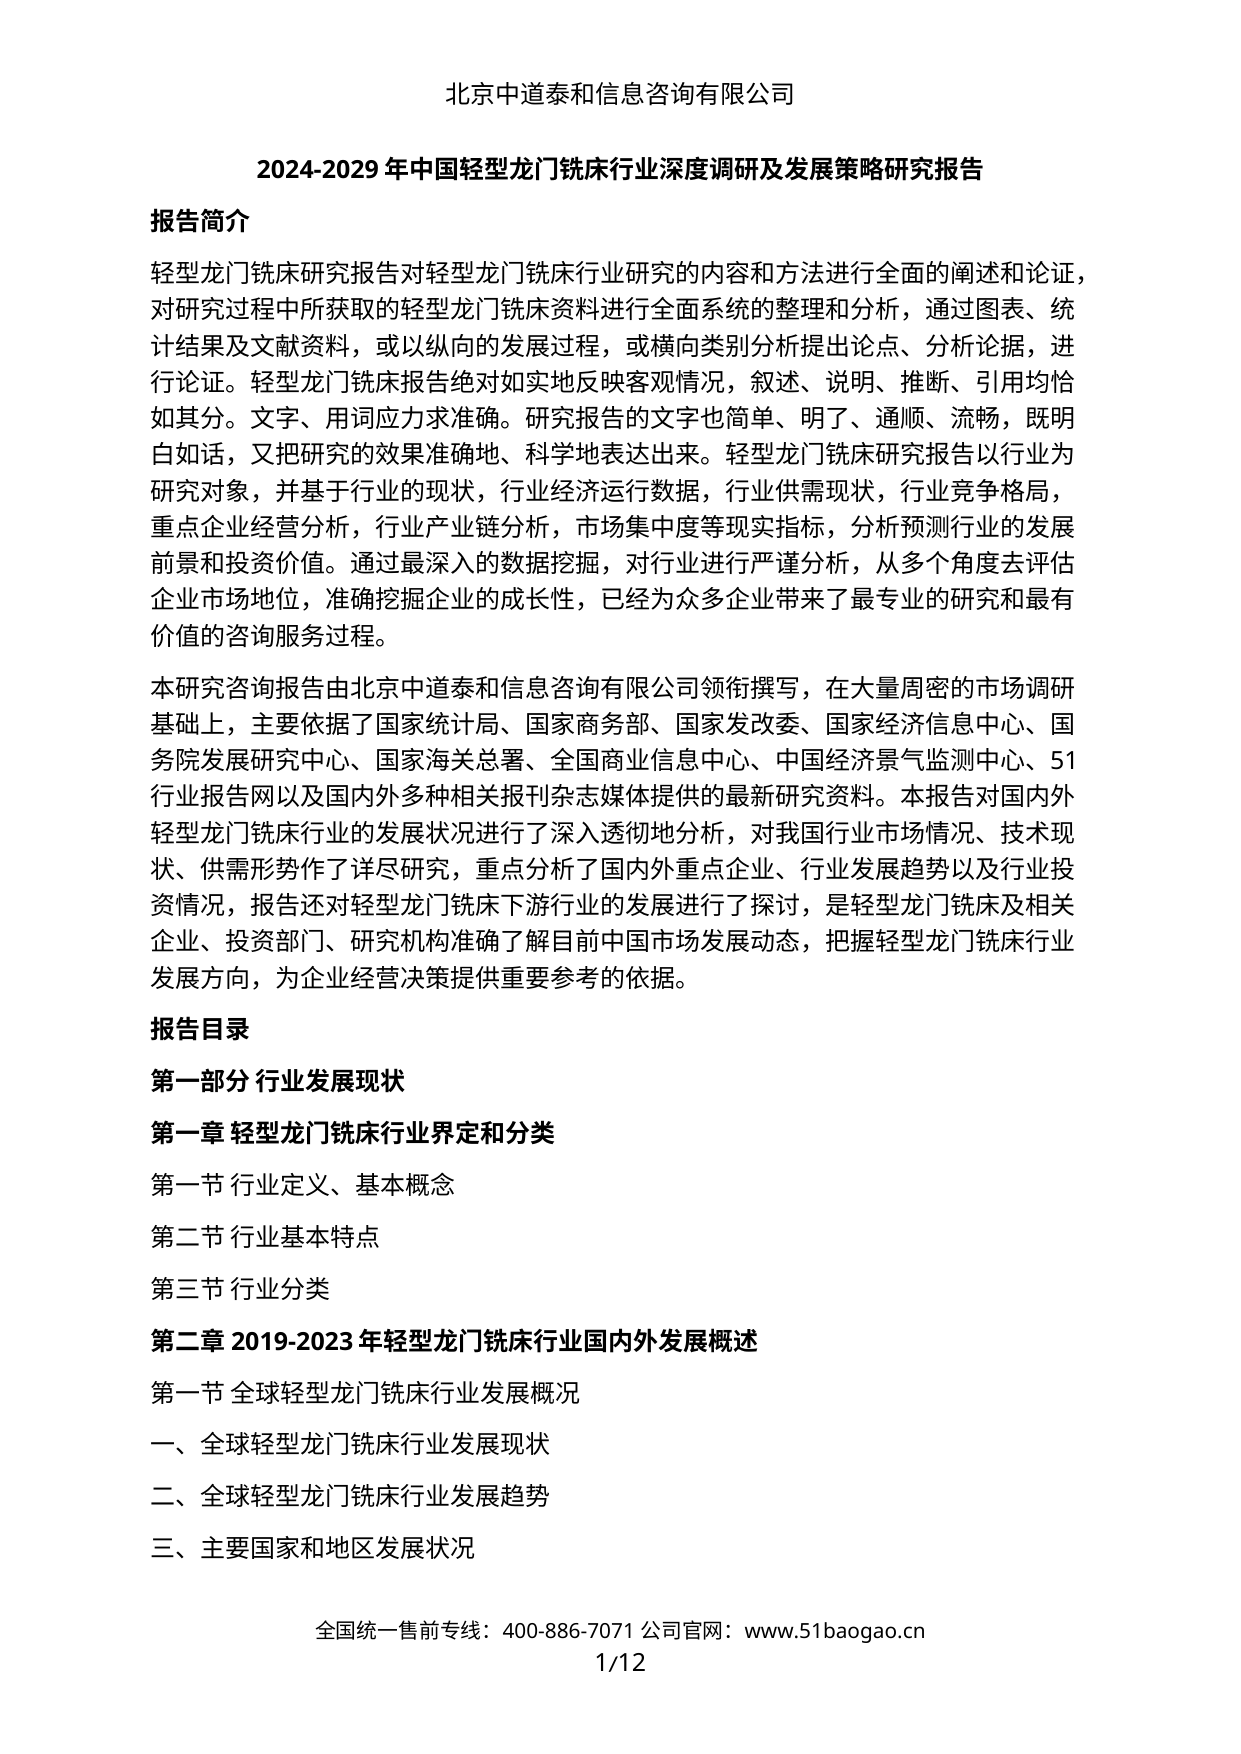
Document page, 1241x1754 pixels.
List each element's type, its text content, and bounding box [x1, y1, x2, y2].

text 本研究咨询报告由北京中道泰和信息咨询有限公司领衔撰写，在大量周密的市场调研基础上，主要依据了国家统计局、国家商务部、国家发改委、国家经济信息中心、国务院发展研究中心、国家海关总署、全国商业信息中心、中国经济景气监测中心、51行业报告网以及国内外多种相关报刊杂志媒体提供的最新研究资料。本报告对国内外轻型龙门铣床行业的发展状况进行了深入透彻地分析，对我国行业市场情况、技术现状、供需形势作了详尽研究，重点分析了国内外重点企业、行业发展趋势以及行业投资情况，报告还对轻型龙门铣床下游行业的发展进行了探讨，是轻型龙门铣床及相关企业、投资部门、研究机构准确了解目前中国市场发展动态，把握轻型龙门铣床行业发展方向，为企业经营决策提供重要参考的依据。 [150, 668, 1090, 994]
text 报告简介 [150, 202, 1090, 238]
text 第一节 全球轻型龙门铣床行业发展概况 [150, 1373, 1090, 1409]
text 2024-2029年中国轻型龙门铣床行业深度调研及发展策略研究报告 [150, 150, 1090, 186]
text 第二节 行业基本特点 [150, 1217, 1090, 1254]
text 第三节 行业分类 [150, 1269, 1090, 1306]
text 三、主要国家和地区发展状况 [150, 1529, 1090, 1565]
text 二、全球轻型龙门铣床行业发展趋势 [150, 1477, 1090, 1513]
text 第一部分 行业发展现状 [150, 1062, 1090, 1098]
text 轻型龙门铣床研究报告对轻型龙门铣床行业研究的内容和方法进行全面的阐述和论证，对研究过程中所获取的轻型龙门铣床资料进行全面系统的整理和分析，通过图表、统计结果及文献资料，或以纵向的发展过程，或横向类别分析提出论点、分析论据，进行论证。轻型龙门铣床报告绝对如实地反映客观情况，叙述、说明、推断、引用均恰如其分。文字、用词应力求准确。研究报告的文字也简单、明了、通顺、流畅，既明白如话，又把研究的效果准确地、科学地表达出来。轻型龙门铣床研究报告以行业为研究对象，并基于行业的现状，行业经济运行数据，行业供需现状，行业竞争格局，重点企业经营分析，行业产业链分析，市场集中度等现实指标，分析预测行业的发展前景和投资价值。通过最深入的数据挖掘，对行业进行严谨分析，从多个角度去评估企业市场地位，准确挖掘企业的成长性，已经为众多企业带来了最专业的研究和最有价值的咨询服务过程。 [150, 254, 1090, 652]
text 报告目录 [150, 1010, 1090, 1046]
text 第一章 轻型龙门铣床行业界定和分类 [150, 1114, 1090, 1150]
text 第一节 行业定义、基本概念 [150, 1166, 1090, 1202]
text 一、全球轻型龙门铣床行业发展现状 [150, 1425, 1090, 1461]
text 第二章 2019-2023年轻型龙门铣床行业国内外发展概述 [150, 1321, 1090, 1357]
